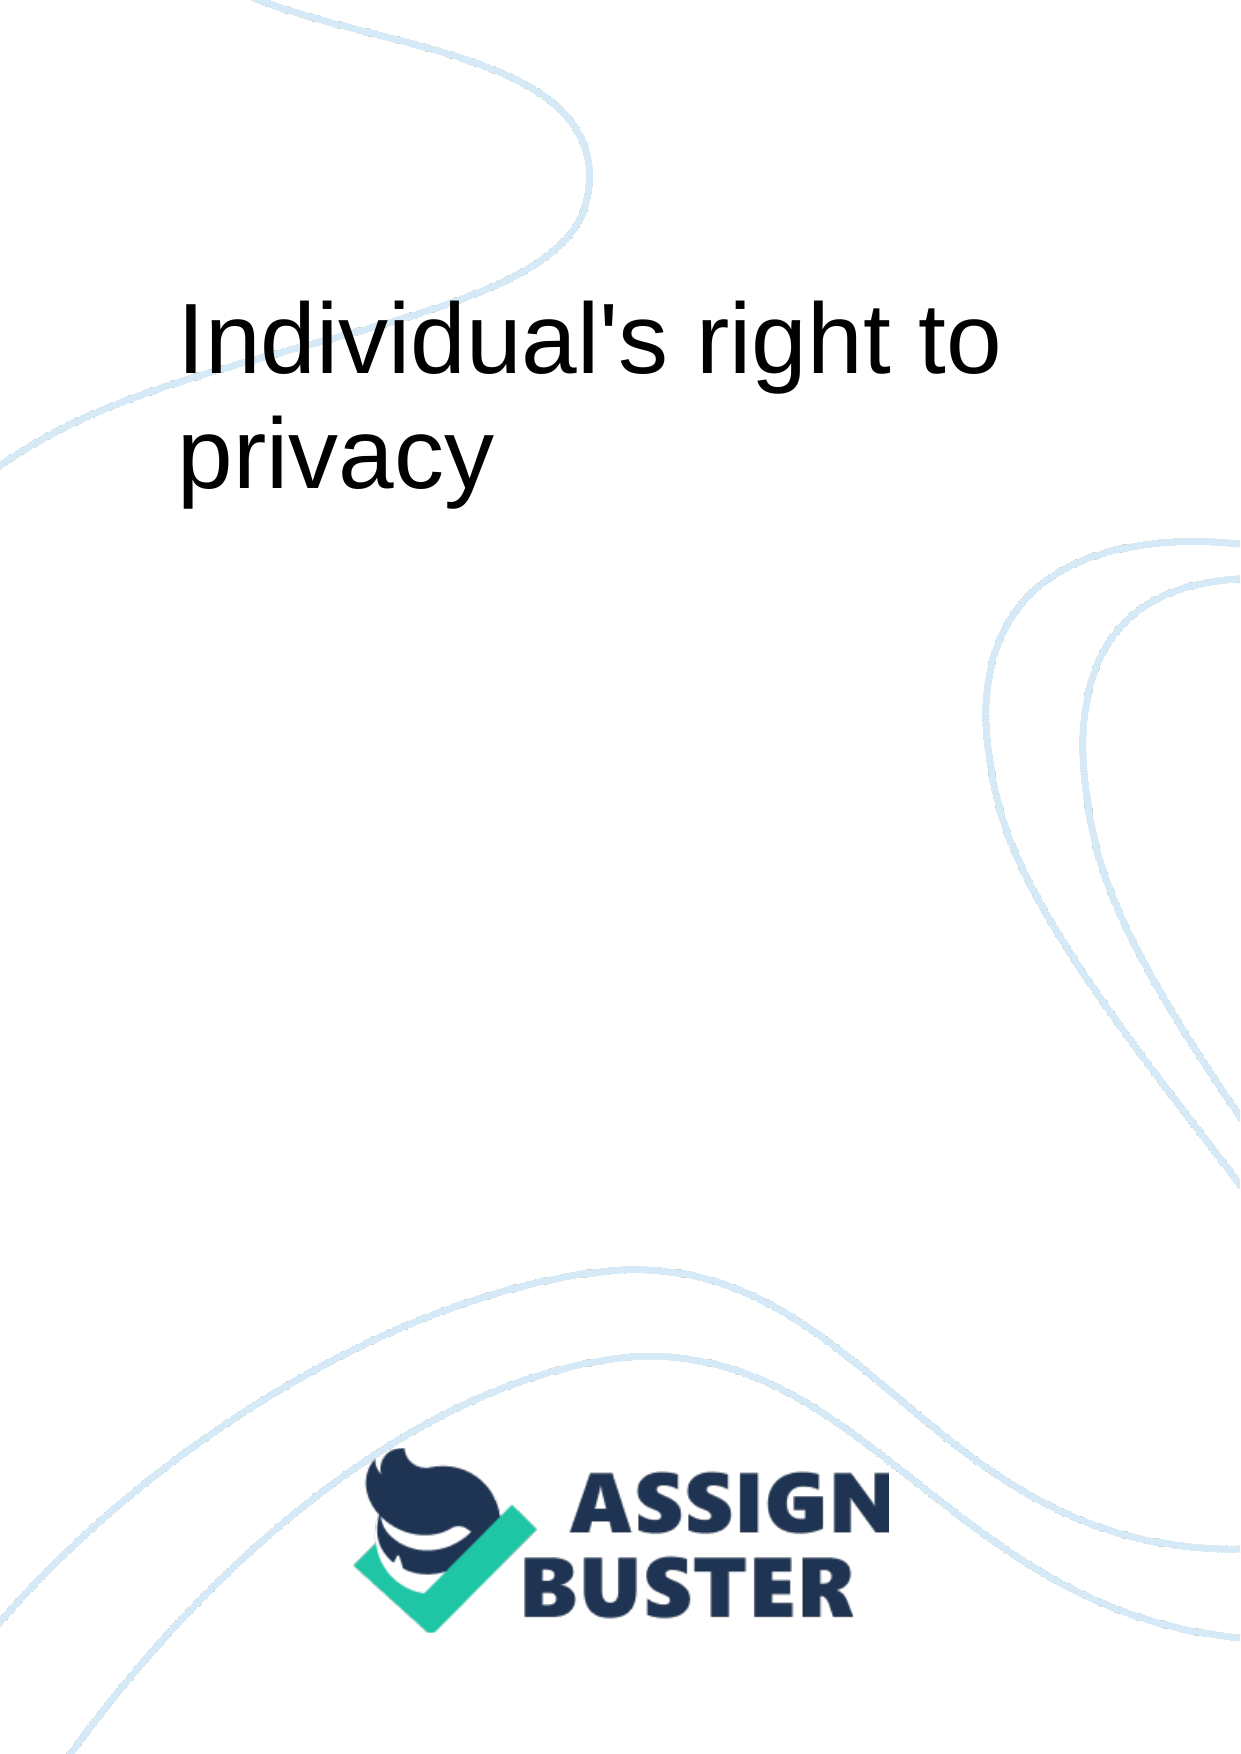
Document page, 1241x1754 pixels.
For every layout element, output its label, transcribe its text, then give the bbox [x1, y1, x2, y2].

picture [0, 0, 1241, 1754]
subtitle Individual's right to privacy [177, 279, 1152, 509]
